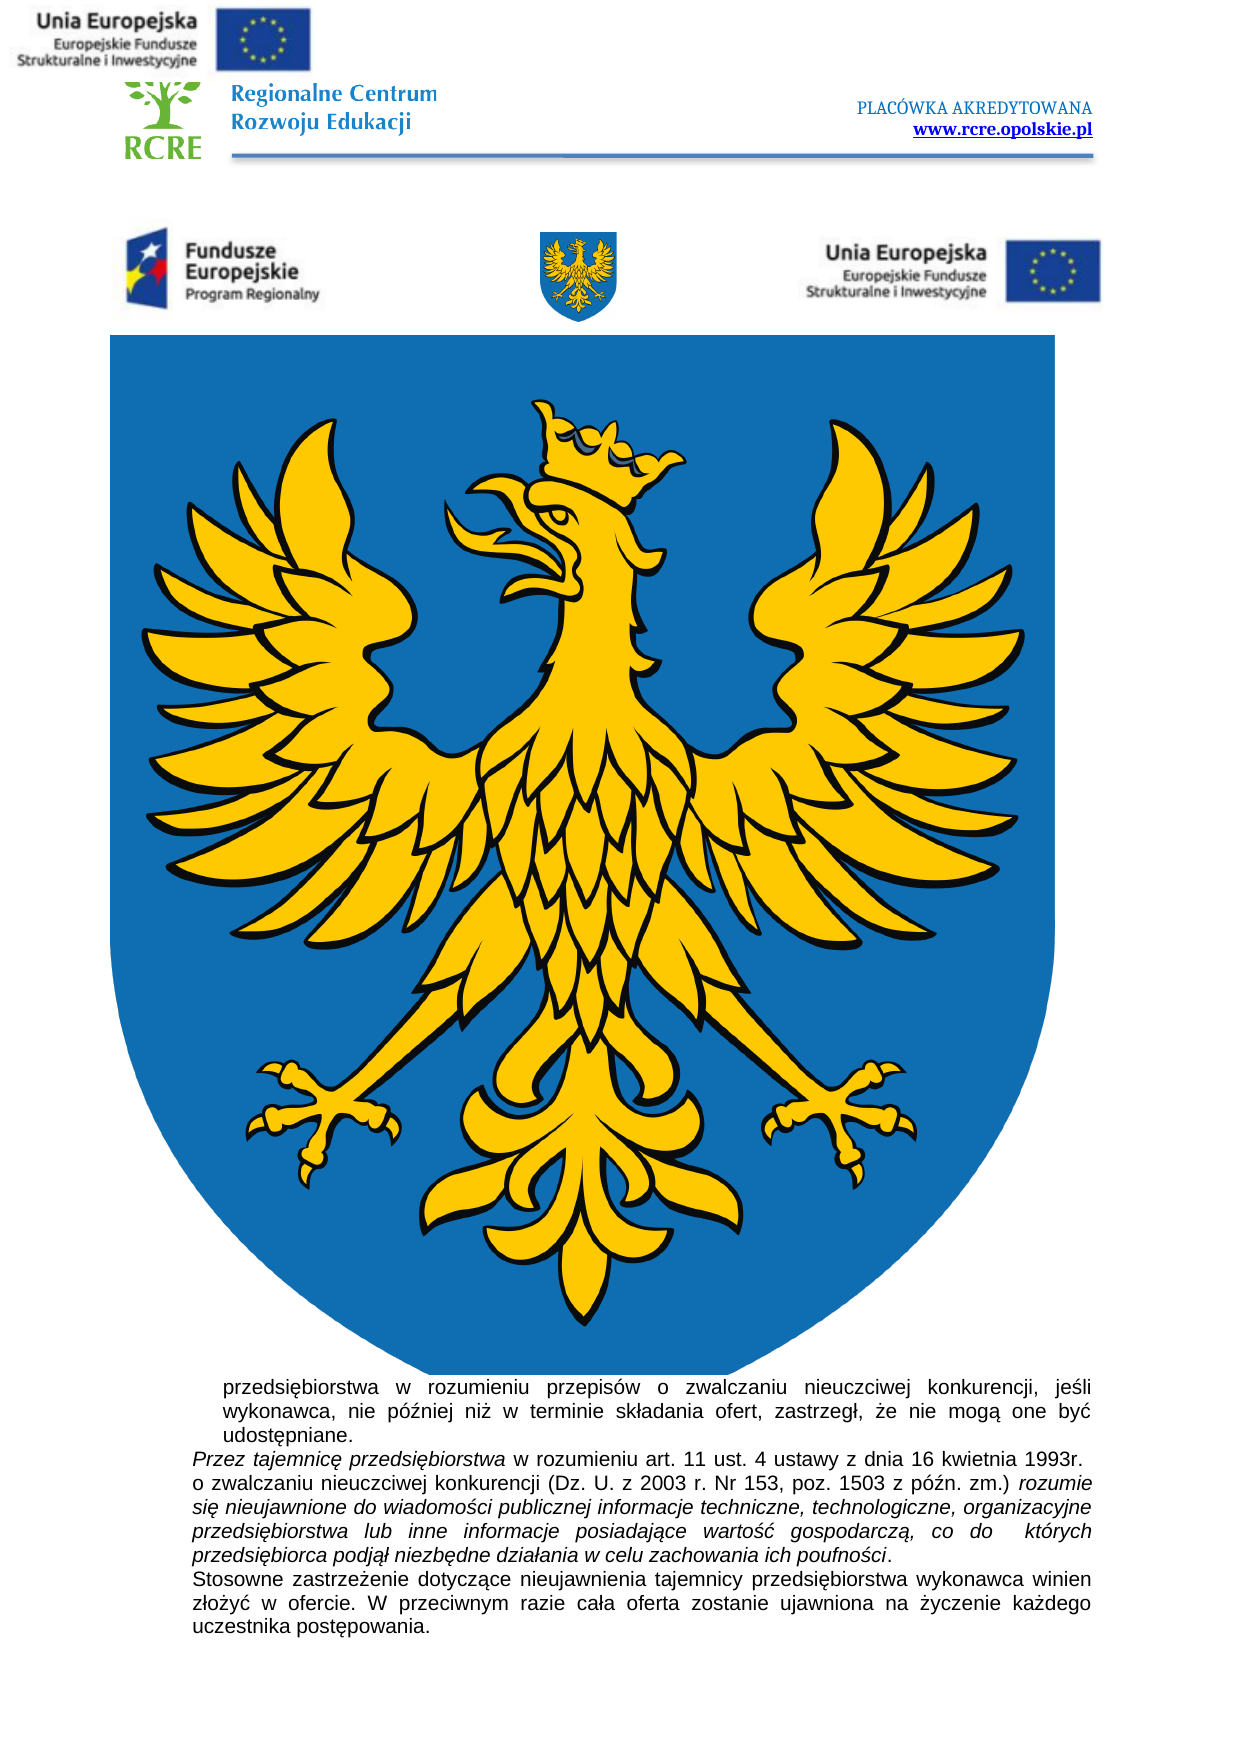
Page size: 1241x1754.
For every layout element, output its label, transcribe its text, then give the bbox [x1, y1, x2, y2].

text Stosowne zastrzeżenie dotyczące nieujawnienia tajemnicy przedsiębiorstwa wykonawca winien złożyć w ofercie. W przeciwnym razie cała oferta zostanie ujawniona na życzenie każdego uczestnika postępowania. [192, 1566, 1093, 1638]
picture [110, 335, 1055, 1375]
picture [540, 232, 617, 322]
picture [0, 0, 437, 159]
picture [110, 218, 339, 322]
text Przez tajemnicę przedsiębiorstwa w rozumieniu art. 11 ust. 4 ustawy z dnia 16 kwietnia 1993r. o zwalczaniu nieuczciwej konkurencji (Dz. U. z 2003 r. Nr 153, poz. 1503 z późn. zm.) rozumie się nieujawnione do wiadomości publicznej informacje techniczne, technologiczne, organizacyjne przedsiębiorstwa lub inne informacje posiadające wartość gospodarczą, co do których przedsiębiorca podjął niezbędne działania w celu zachowania ich poufności. [192, 1447, 1093, 1566]
list Zamawiający informuje, iż zgodnie z art. 8 w zw. z art. 96 ust. 3 ustawy Prawo zamówień publicznych oferty składane w postępowaniu o zamówienie publiczne są jawne i podlegają udostępnieniu od chwili ich otwarcia, z wyjątkiem informacji stanowiących tajemnicę przedsiębiorstwa w rozumieniu przepisów o zwalczaniu nieuczciwej konkurencji, jeśli wykonawca, nie później niż w terminie składania ofert, zastrzegł, że nie mogą one być udostępniane. [185, 1375, 1093, 1447]
picture [789, 231, 1108, 313]
